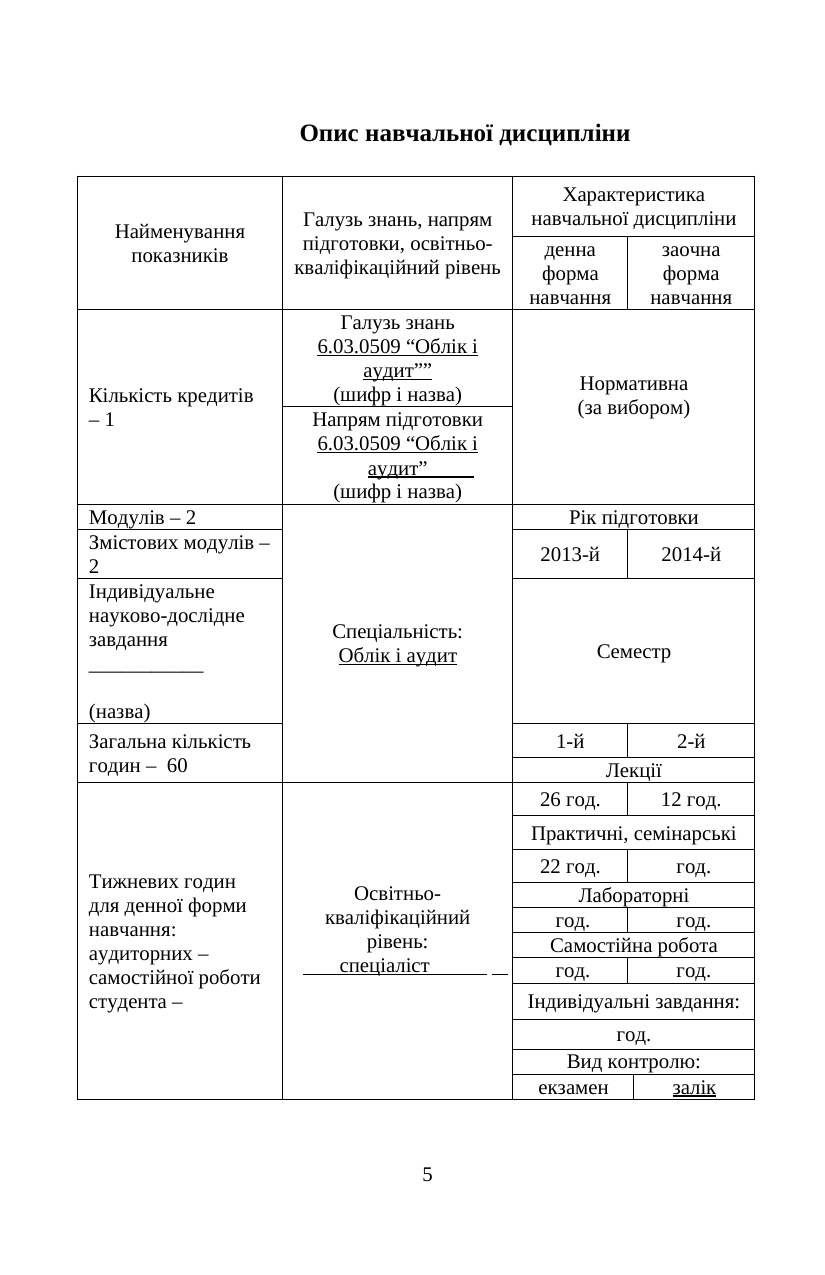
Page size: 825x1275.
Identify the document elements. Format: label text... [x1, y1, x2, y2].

table_cell 1-й [513, 724, 627, 757]
table_cell 22 год. [513, 850, 627, 882]
table_cell екзамен [513, 1075, 633, 1099]
table_cell Модулів – 2 [78, 505, 282, 529]
table_cell Галузь знань 6.03.0509 “Облік і аудит”” (шифр і назва) [283, 310, 512, 406]
table_cell Напрям підготовки 6.03.0509 “Облік і аудит” (шифр і назва) [283, 407, 512, 503]
table_cell 12 год. [628, 783, 754, 815]
table_cell Освітньо-кваліфікаційний рівень: спеціаліст . [283, 783, 512, 1099]
table_cell Індивідуальні завдання: [513, 984, 754, 1019]
table_cell заочна форма навчання [628, 237, 754, 309]
table_cell 26 год. [513, 783, 627, 815]
table_cell Семестр [513, 579, 754, 723]
table_cell Лекції [513, 758, 754, 782]
table_header Характеристика навчальної дисципліни [513, 177, 754, 236]
table_cell денна форма навчання [513, 237, 627, 309]
table_cell 2013-й [513, 530, 627, 578]
table_cell 2-й [628, 724, 754, 757]
table_cell год. [628, 850, 754, 882]
table_cell год. [628, 908, 754, 932]
table_cell Самостійна робота [513, 933, 754, 957]
table_cell Нормативна (за вибором) [513, 310, 754, 503]
table_cell Загальна кількість годин – 60 [78, 724, 282, 782]
table_cell Вид контролю: [513, 1050, 754, 1073]
table_header Галузь знань, напрям підготовки, освітньо-кваліфікаційний рівень [283, 177, 512, 309]
table_cell Лабораторні [513, 883, 754, 907]
table_cell год. [513, 958, 627, 982]
text Опис навчальної дисципліни [164, 118, 766, 147]
table_cell Тижневих годин для денної форми навчання: аудиторних – самостійної роботи студента – [78, 783, 282, 1099]
table_cell Практичні, семінарські [513, 816, 754, 849]
table_cell Спеціальність: Облік і аудит [283, 505, 512, 782]
table_cell 2014-й [628, 530, 754, 578]
table_cell залік [634, 1075, 754, 1099]
table_cell год. [513, 908, 627, 932]
table_cell Змістових модулів – 2 [78, 530, 282, 578]
table_cell Рік підготовки [513, 505, 754, 529]
table_cell год. [628, 958, 754, 982]
table_header Найменування показників [78, 177, 282, 309]
table_cell год. [513, 1020, 754, 1048]
table_cell Кількість кредитів – 1 [78, 310, 282, 503]
table_cell Індивідуальне науково-дослідне завдання ___________ (назва) [78, 579, 282, 723]
